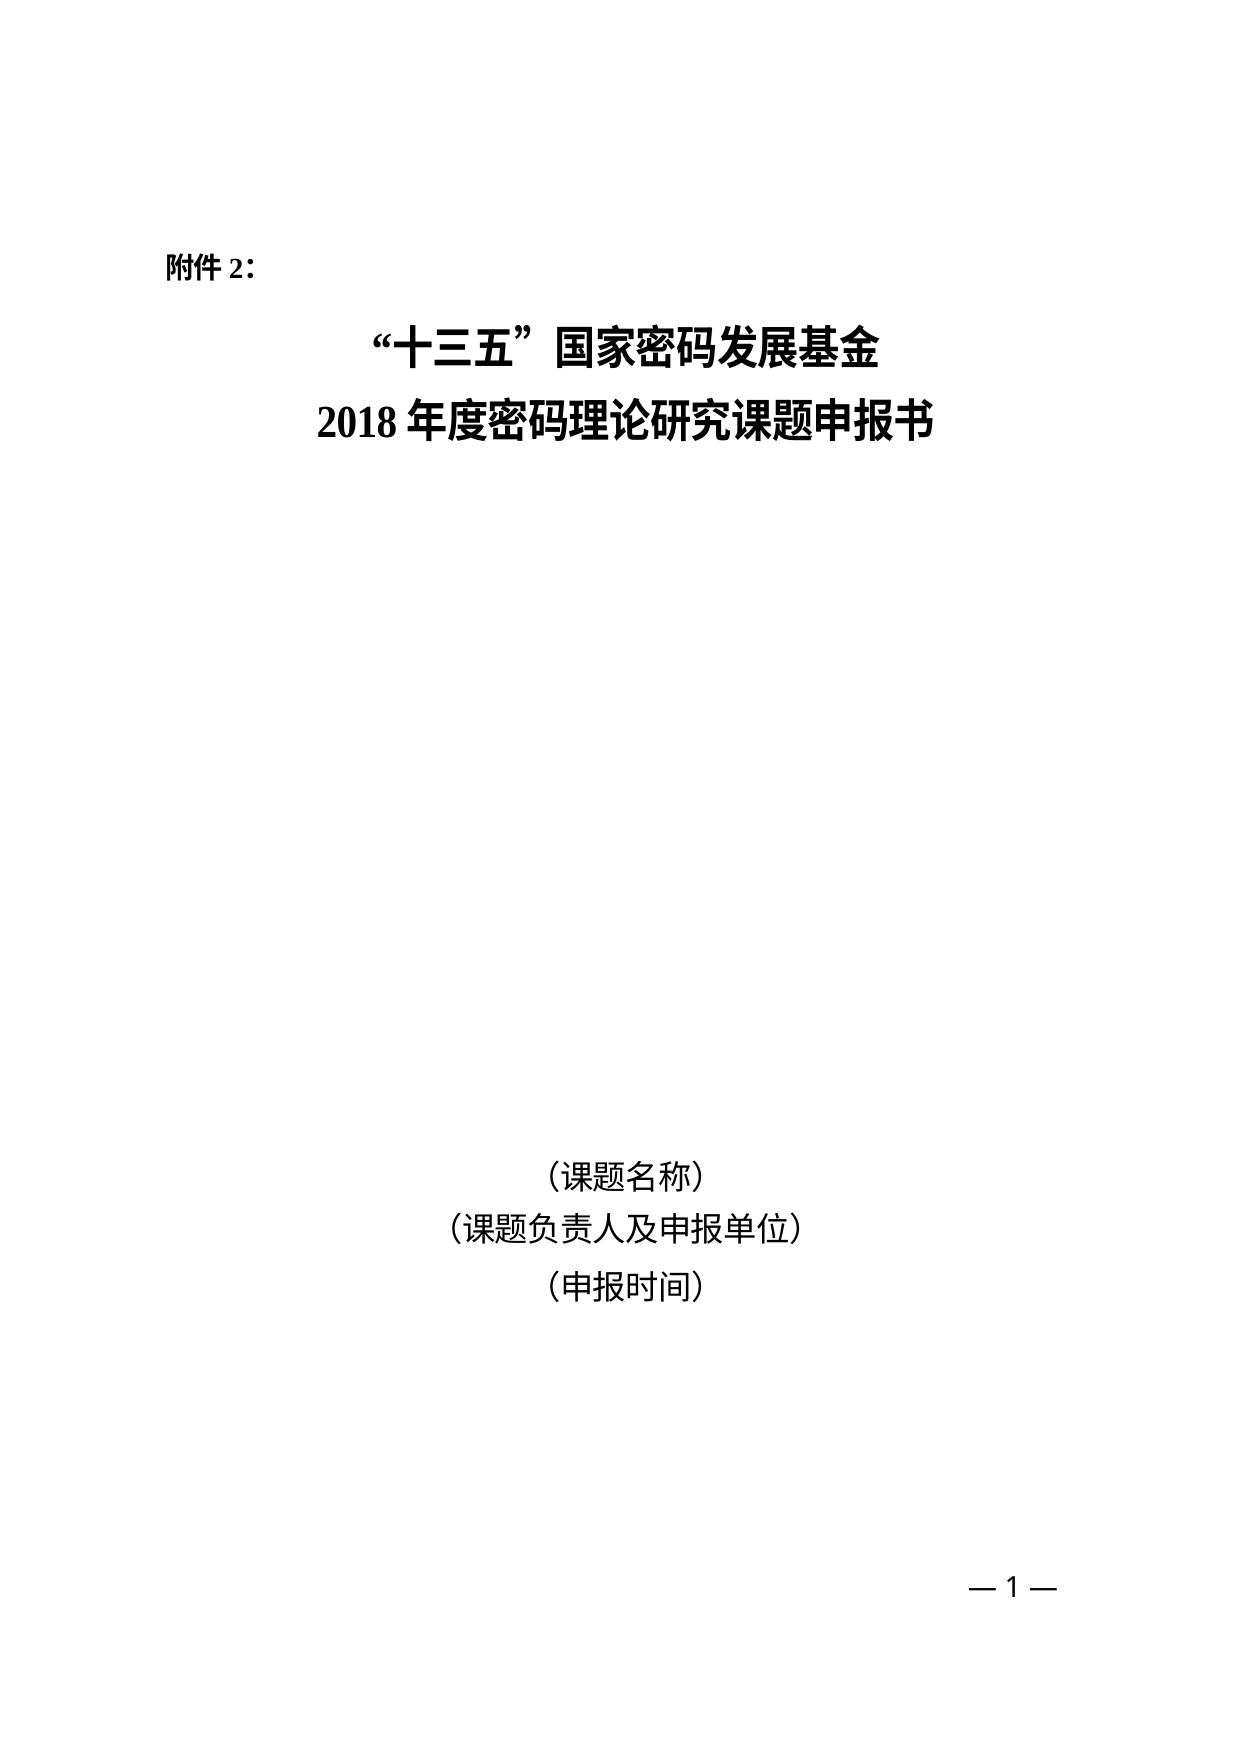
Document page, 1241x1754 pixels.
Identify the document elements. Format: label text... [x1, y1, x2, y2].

text 2018年度密码理论研究课题申报书 [165, 379, 1087, 452]
text “十三五”国家密码发展基金 [165, 306, 1087, 379]
text 附件2： [165, 218, 1087, 293]
text （申报时间） [165, 1261, 1087, 1308]
text （课题名称） [165, 1152, 1087, 1199]
text （课题负责人及申报单位） [165, 1211, 1087, 1249]
